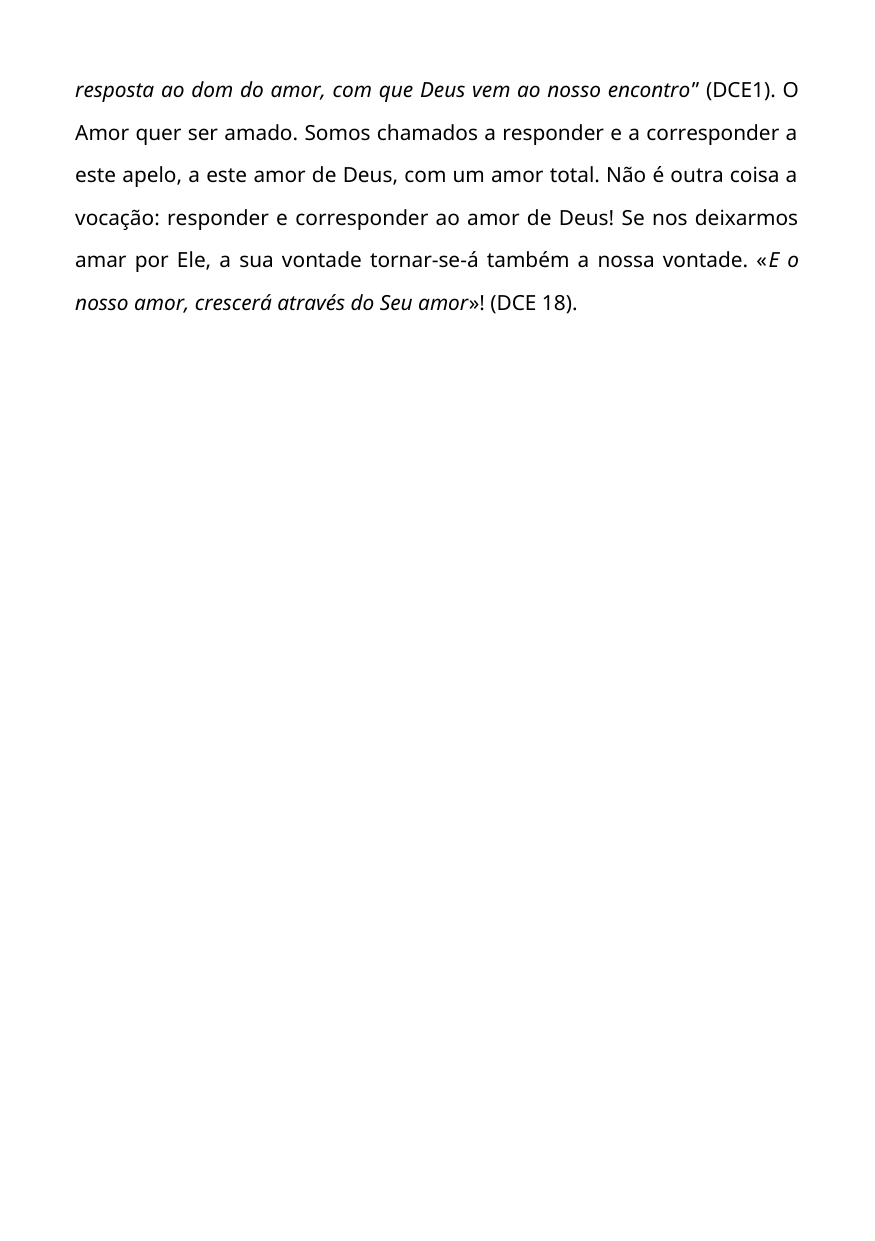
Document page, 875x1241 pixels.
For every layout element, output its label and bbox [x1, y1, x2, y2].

text [75, 75, 799, 316]
